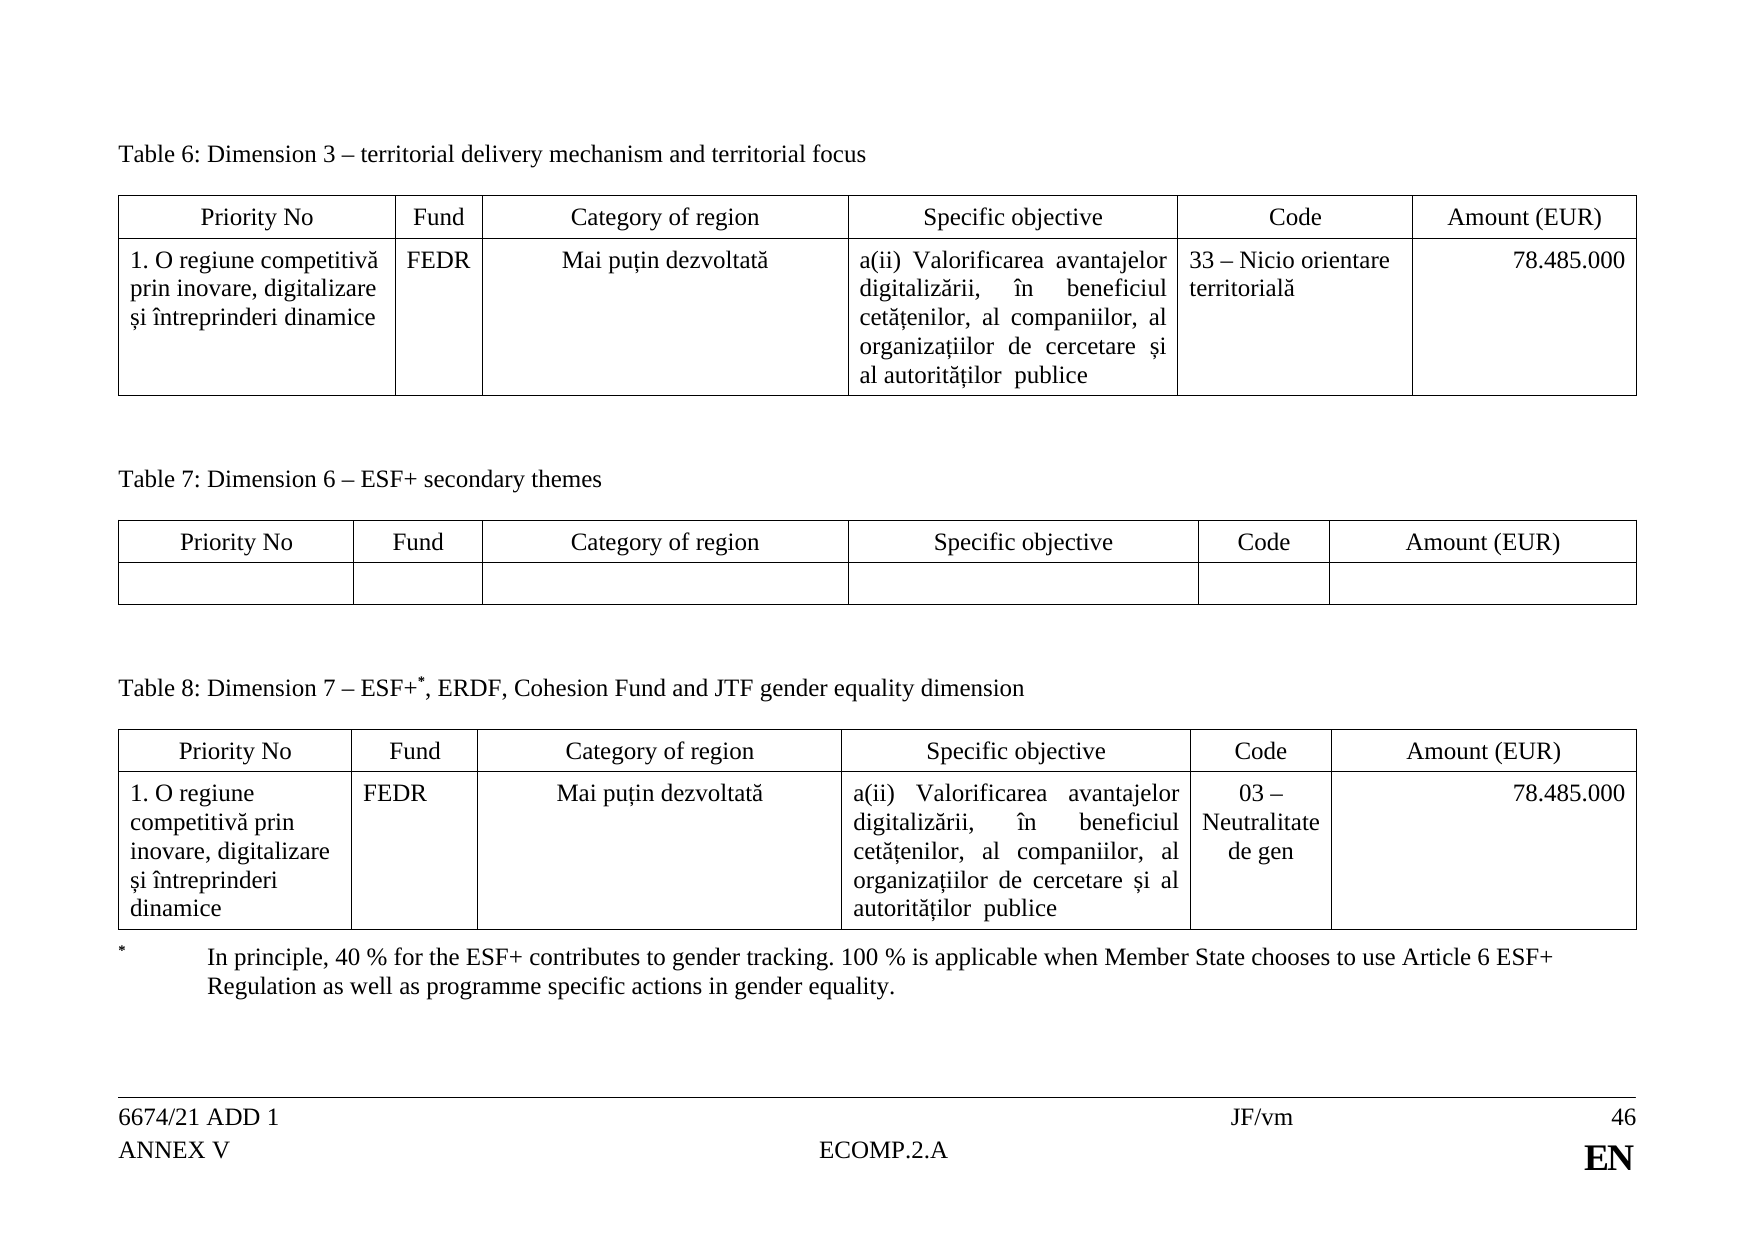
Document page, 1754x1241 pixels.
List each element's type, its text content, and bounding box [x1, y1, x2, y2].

table_cell Mai puțin dezvoltată [483, 239, 848, 395]
text Table 7: Dimension 6 – ESF+ secondary themes [118, 464, 1636, 493]
table_cell 78.485.000 [1332, 772, 1636, 928]
table_cell Mai puțin dezvoltată [478, 772, 841, 928]
table_header Code [1178, 196, 1412, 237]
table_cell [849, 563, 1198, 604]
table_cell 03 – Neutralitate de gen [1191, 772, 1331, 928]
table_cell 33 – Nicio orientare territorială [1178, 239, 1412, 395]
text Table 8: Dimension 7 – ESF+*, ERDF, Cohesion Fund and JTF gender equality dimension [118, 673, 1636, 702]
table_header Code [1191, 730, 1331, 771]
table_cell 1. O regiune competitivă prin inovare, digitalizare și întreprinderi dinamice [119, 772, 351, 928]
table_header Category of region [483, 196, 848, 237]
table_header Fund [352, 730, 477, 771]
table_cell FEDR [352, 772, 477, 928]
table_header Specific objective [849, 196, 1177, 237]
table_header Specific objective [842, 730, 1190, 771]
table_cell [1330, 563, 1636, 604]
table_cell a(ii) Valorificarea avantajelor digitalizării, în beneficiul cetățenilor, al companiilor, al organizațiilor de cercetare și al autorităților publice [849, 239, 1177, 395]
table_cell [354, 563, 482, 604]
table_cell [483, 563, 848, 604]
table_header Priority No [119, 730, 351, 771]
table_cell 1. O regiune competitivă prin inovare, digitalizare și întreprinderi dinamice [119, 239, 395, 395]
table_header Fund [396, 196, 482, 237]
table_header Code [1199, 521, 1329, 562]
table_cell a(ii) Valorificarea avantajelor digitalizării, în beneficiul cetățenilor, al companiilor, al organizațiilor de cercetare și al autorităților publice [842, 772, 1190, 928]
table_header Amount (EUR) [1332, 730, 1636, 771]
table_cell 78.485.000 [1413, 239, 1636, 395]
table_header Fund [354, 521, 482, 562]
table_cell [119, 563, 353, 604]
text * In principle, 40 % for the ESF+ contributes to gender tracking. 100 % is applicable when Member State chooses to use Article 6 ESF+ Regulation as well as programme specific actions in gender equality. [118, 942, 1636, 999]
table_header Category of region [478, 730, 841, 771]
table_header Priority No [119, 521, 353, 562]
table_cell [1199, 563, 1329, 604]
text Table 6: Dimension 3 – territorial delivery mechanism and territorial focus [118, 139, 1636, 168]
table_header Amount (EUR) [1330, 521, 1636, 562]
table_header Specific objective [849, 521, 1198, 562]
table_header Category of region [483, 521, 848, 562]
table_cell FEDR [396, 239, 482, 395]
table_header Amount (EUR) [1413, 196, 1636, 237]
table_header Priority No [119, 196, 395, 237]
